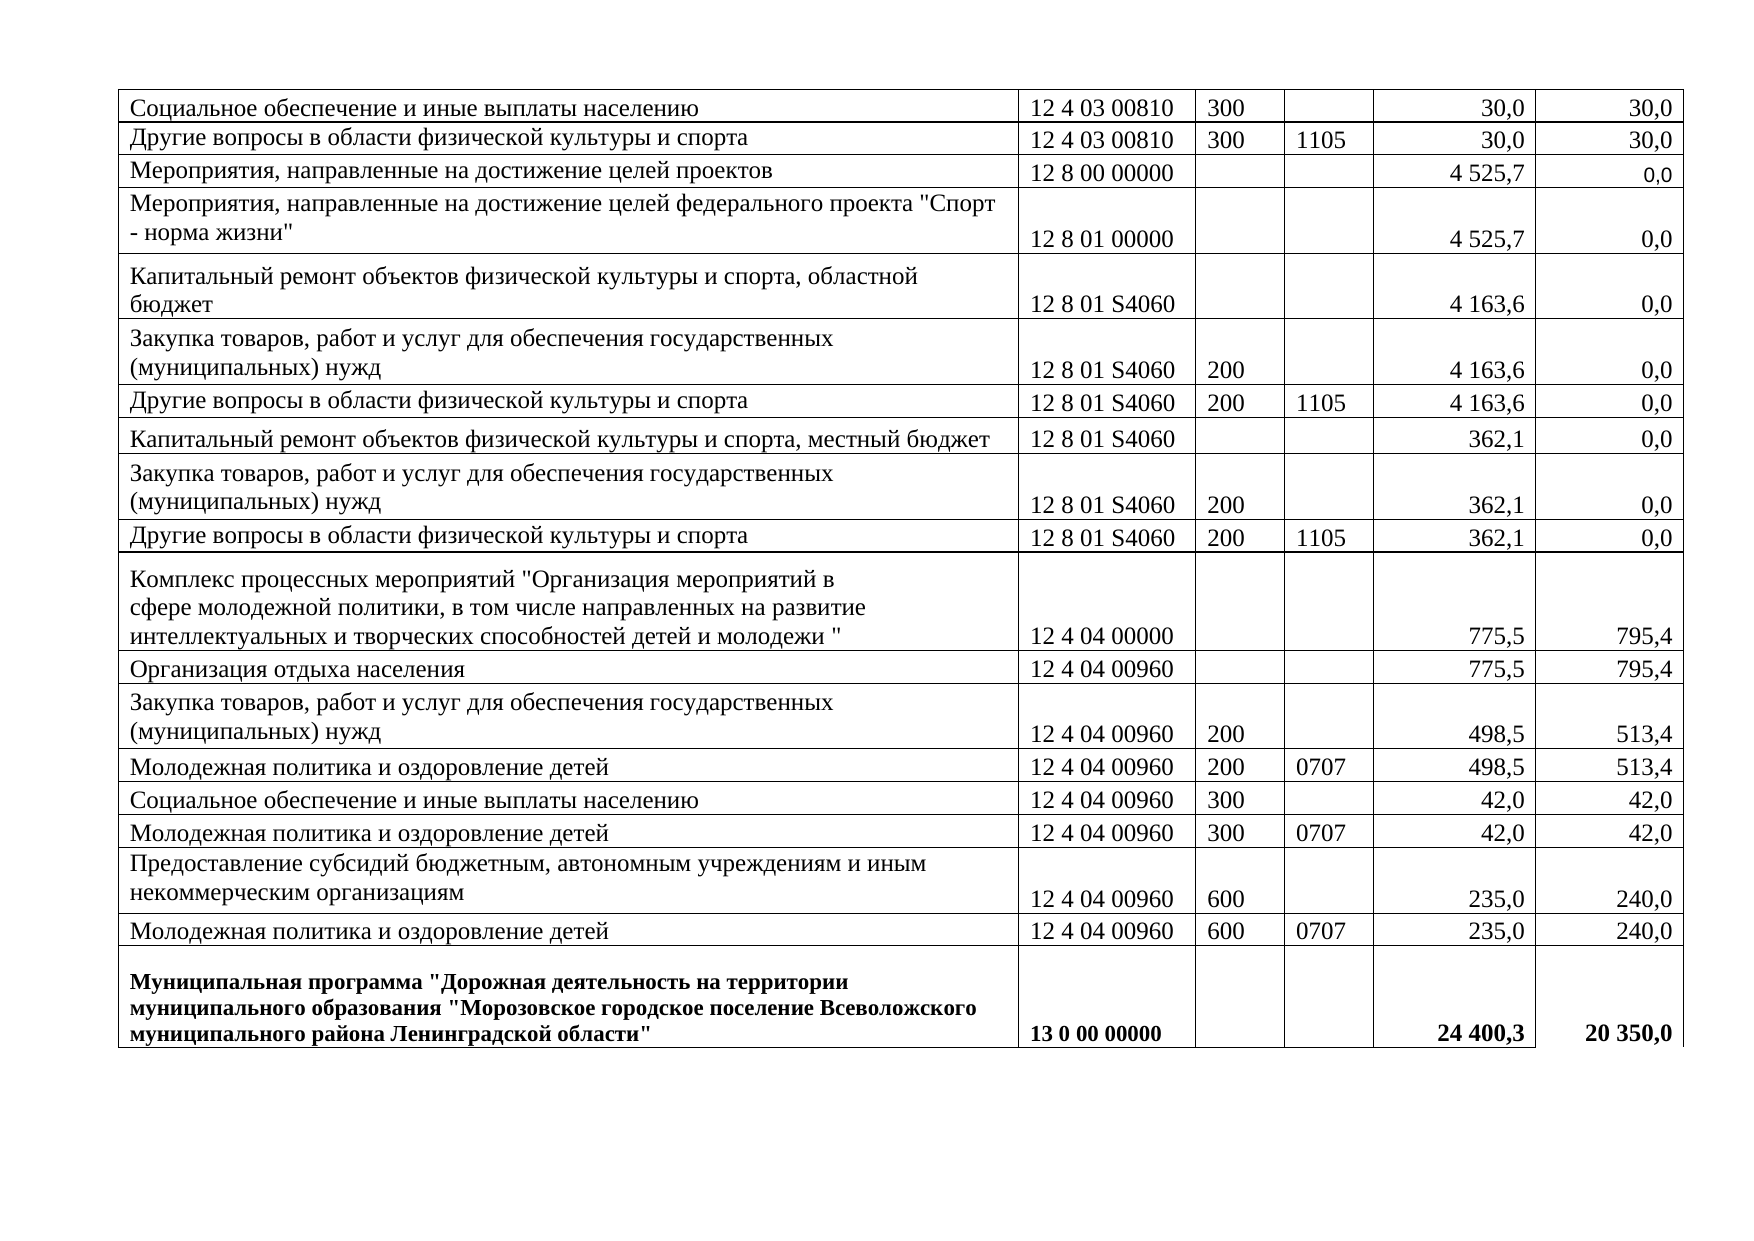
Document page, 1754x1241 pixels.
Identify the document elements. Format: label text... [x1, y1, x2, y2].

table_cell Муниципальная программа "Дорожная деятельность на территории муниципального образования "Морозовское городское поселение Всеволожского муниципального района Ленинградской области" [119, 946, 1018, 1047]
table_cell Капитальный ремонт объектов физической культуры и спорта, областной бюджет [119, 254, 1018, 318]
table_cell 235,0 [1374, 914, 1535, 945]
table_cell [1285, 946, 1373, 1047]
table_cell 200 [1196, 454, 1284, 519]
table_cell 4 163,6 [1374, 254, 1535, 318]
table_cell 240,0 [1536, 914, 1683, 945]
table_cell [1285, 90, 1373, 121]
table_cell Социальное обеспечение и иные выплаты населению [119, 782, 1018, 814]
table_cell Организация отдыха населения [119, 651, 1018, 683]
table_cell 300 [1196, 90, 1284, 121]
table_cell 200 [1196, 319, 1284, 384]
table_cell 0,0 [1536, 418, 1683, 453]
table_cell 0,0 [1536, 155, 1683, 187]
table_cell 42,0 [1536, 815, 1683, 847]
table_cell 12 8 01 S4060 [1019, 254, 1195, 318]
table_cell 4 163,6 [1374, 319, 1535, 384]
table_cell 300 [1196, 782, 1284, 814]
table_cell 12 4 04 00960 [1019, 914, 1195, 945]
table_cell 200 [1196, 520, 1284, 551]
table_cell 0,0 [1536, 454, 1683, 519]
table_cell 1105 [1285, 520, 1373, 551]
table_cell Закупка товаров, работ и услуг для обеспечения государственных (муниципальных) нужд [119, 454, 1018, 519]
table_cell 42,0 [1536, 782, 1683, 814]
table_cell [1285, 454, 1373, 519]
table_cell Комплекс процессных мероприятий "Организация мероприятий в сфере молодежной политики, в том числе направленных на развитие интеллектуальных и творческих способностей детей и молодежи " [119, 553, 1018, 650]
table_cell 42,0 [1374, 782, 1535, 814]
table_cell 20 350,0 [1536, 946, 1683, 1047]
table_cell 200 [1196, 749, 1284, 781]
table_cell Закупка товаров, работ и услуг для обеспечения государственных (муниципальных) нужд [119, 319, 1018, 384]
table_cell Предоставление субсидий бюджетным, автономным учреждениям и иным некоммерческим организациям [119, 848, 1018, 912]
table_cell 795,4 [1536, 651, 1683, 683]
table_cell Мероприятия, направленные на достижение целей проектов [119, 155, 1018, 187]
table_cell 12 8 01 S4060 [1019, 418, 1195, 453]
table_cell 4 525,7 [1374, 155, 1535, 187]
table_cell 513,4 [1536, 684, 1683, 748]
table_cell 775,5 [1374, 553, 1535, 650]
table_cell 12 4 04 00960 [1019, 848, 1195, 912]
table_cell Мероприятия, направленные на достижение целей федерального проекта "Спорт - норма жизни" [119, 188, 1018, 253]
table_cell [1285, 319, 1373, 384]
table_cell 12 4 03 00810 [1019, 123, 1195, 154]
table_cell 12 4 04 00960 [1019, 749, 1195, 781]
table_cell 12 4 04 00000 [1019, 553, 1195, 650]
table_cell 200 [1196, 684, 1284, 748]
table_cell 775,5 [1374, 651, 1535, 683]
table_cell [1196, 418, 1284, 453]
table_cell 12 4 04 00960 [1019, 815, 1195, 847]
table_cell 12 4 03 00810 [1019, 90, 1195, 121]
table_cell Капитальный ремонт объектов физической культуры и спорта, местный бюджет [119, 418, 1018, 453]
table_cell Социальное обеспечение и иные выплаты населению [119, 90, 1018, 121]
table_cell [1196, 651, 1284, 683]
table_cell 795,4 [1536, 553, 1683, 650]
table_cell 42,0 [1374, 815, 1535, 847]
table_cell 600 [1196, 914, 1284, 945]
table_cell 362,1 [1374, 454, 1535, 519]
table_cell 12 4 04 00960 [1019, 684, 1195, 748]
table_cell 1105 [1285, 385, 1373, 417]
table_cell [1196, 155, 1284, 187]
table_cell 0707 [1285, 914, 1373, 945]
table_cell 235,0 [1374, 848, 1535, 912]
table_cell 12 8 01 S4060 [1019, 520, 1195, 551]
table_cell Другие вопросы в области физической культуры и спорта [119, 385, 1018, 417]
table_cell [1285, 188, 1373, 253]
table_cell [1285, 782, 1373, 814]
table_cell 300 [1196, 815, 1284, 847]
table_cell 12 8 01 S4060 [1019, 319, 1195, 384]
table_cell [1285, 848, 1373, 912]
table_cell [1285, 684, 1373, 748]
table_cell [1196, 553, 1284, 650]
table_cell 4 163,6 [1374, 385, 1535, 417]
table_cell 12 4 04 00960 [1019, 651, 1195, 683]
table_cell 12 8 01 00000 [1019, 188, 1195, 253]
table_cell 30,0 [1536, 90, 1683, 121]
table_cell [119, 123, 1018, 154]
table_cell 240,0 [1536, 848, 1683, 912]
table_cell 600 [1196, 848, 1284, 912]
table_cell [1196, 188, 1284, 253]
table_cell 200 [1196, 385, 1284, 417]
table_cell 1105 [1285, 123, 1373, 154]
table_cell 0,0 [1536, 385, 1683, 417]
table_cell 513,4 [1536, 749, 1683, 781]
table_cell 4 525,7 [1374, 188, 1535, 253]
table_cell [1196, 946, 1284, 1047]
table_cell 498,5 [1374, 684, 1535, 748]
table_cell [1285, 418, 1373, 453]
table_cell Молодежная политика и оздоровление детей [119, 815, 1018, 847]
table_cell 12 8 01 S4060 [1019, 454, 1195, 519]
table_cell [1285, 254, 1373, 318]
table_cell 12 8 01 S4060 [1019, 385, 1195, 417]
table_cell 0707 [1285, 749, 1373, 781]
table_cell 498,5 [1374, 749, 1535, 781]
table_cell 0,0 [1536, 520, 1683, 551]
table_cell 13 0 00 00000 [1019, 946, 1195, 1047]
table_cell 300 [1196, 123, 1284, 154]
table_cell Другие вопросы в области физической культуры и спорта [119, 520, 1018, 551]
table_cell 12 8 00 00000 [1019, 155, 1195, 187]
table_cell 12 4 04 00960 [1019, 782, 1195, 814]
table_cell Молодежная политика и оздоровление детей [119, 749, 1018, 781]
table_cell [1285, 651, 1373, 683]
table_cell 0,0 [1536, 254, 1683, 318]
table_cell Закупка товаров, работ и услуг для обеспечения государственных (муниципальных) нужд [119, 684, 1018, 748]
table_cell 0707 [1285, 815, 1373, 847]
table_cell [1285, 155, 1373, 187]
table_cell 30,0 [1374, 123, 1535, 154]
table_cell 362,1 [1374, 520, 1535, 551]
table_cell Молодежная политика и оздоровление детей [119, 914, 1018, 945]
table_cell 30,0 [1374, 90, 1535, 121]
table_cell 0,0 [1536, 188, 1683, 253]
table_cell [1285, 553, 1373, 650]
table_cell 30,0 [1536, 123, 1683, 154]
table_cell [1196, 254, 1284, 318]
table_cell 362,1 [1374, 418, 1535, 453]
table_cell 24 400,3 [1374, 946, 1535, 1047]
table_cell 0,0 [1536, 319, 1683, 384]
